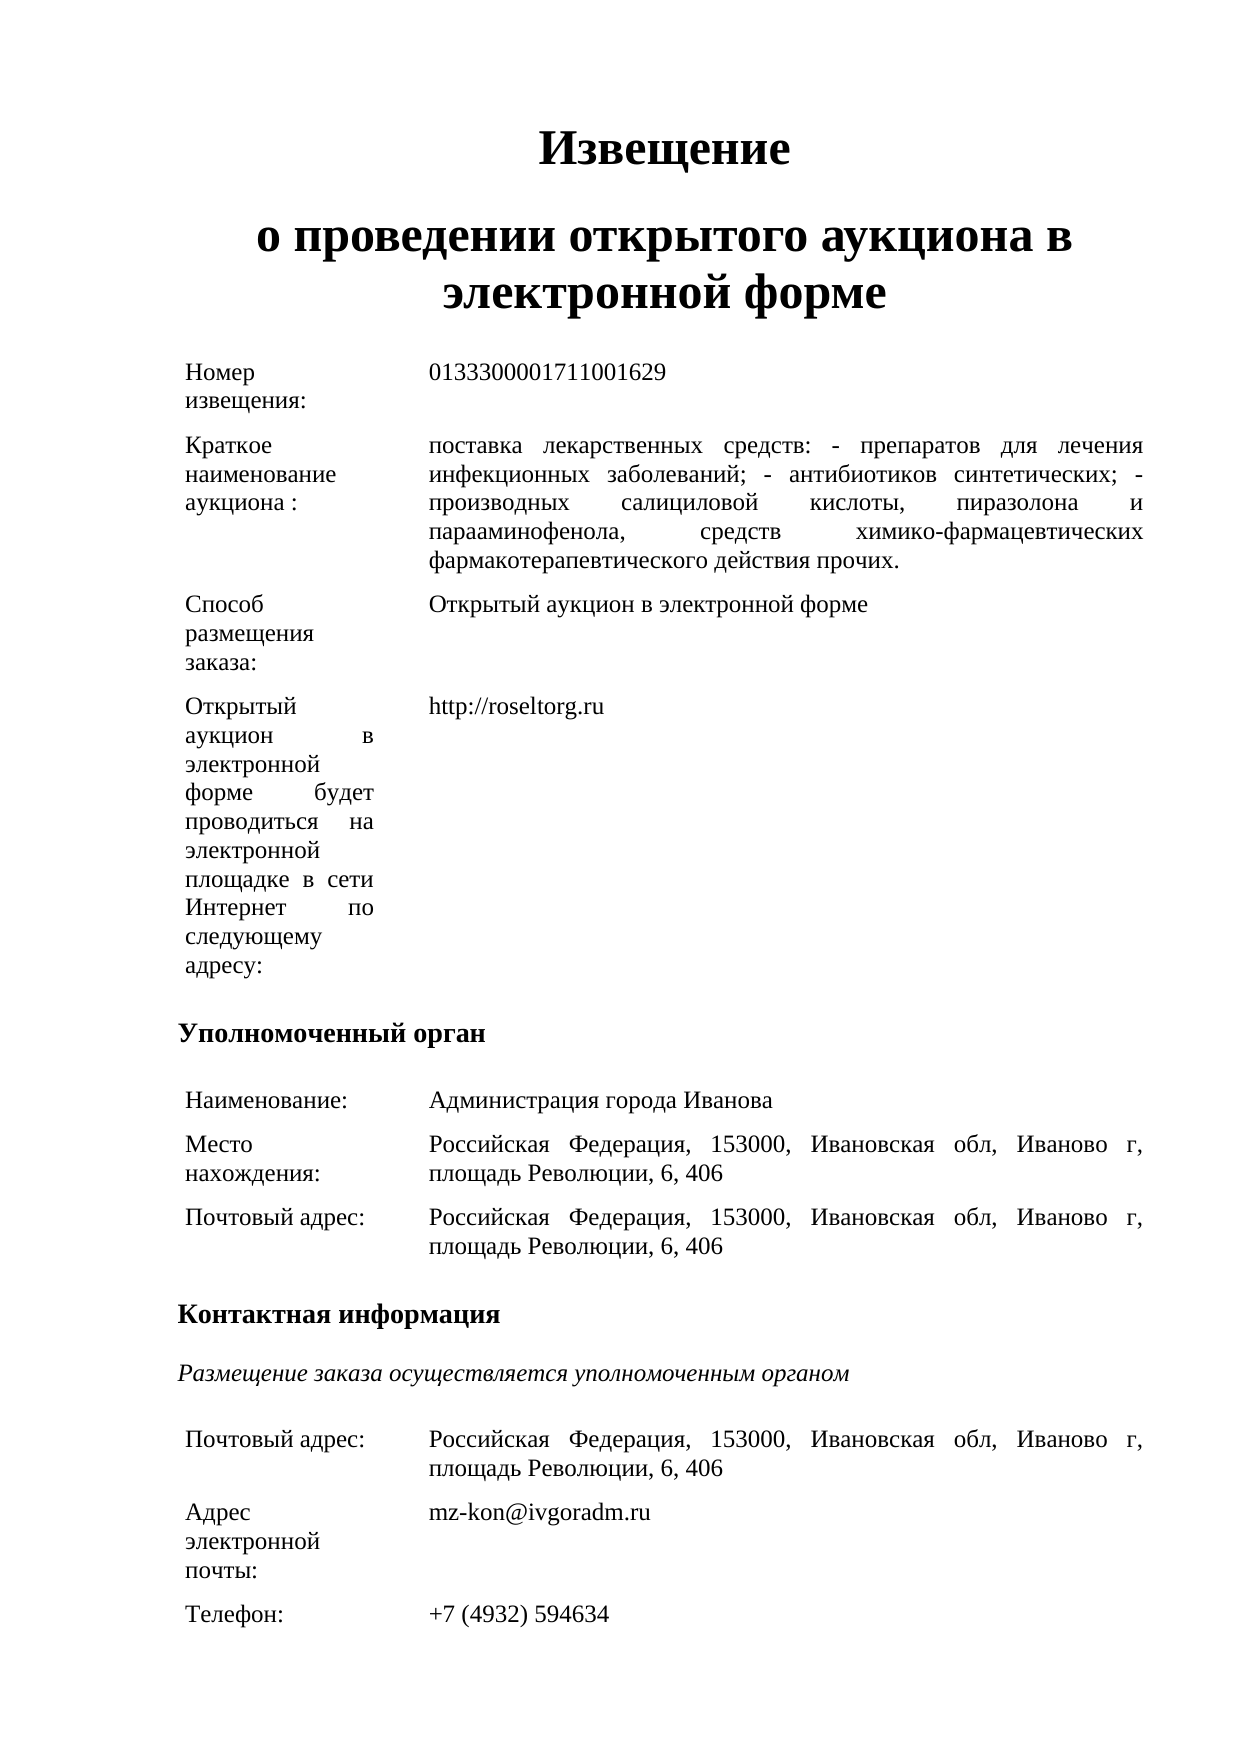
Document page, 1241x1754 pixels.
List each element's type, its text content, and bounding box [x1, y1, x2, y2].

table_cell Почтовый адрес: [177, 1195, 421, 1268]
table_cell Адрес электронной почты: [177, 1490, 421, 1591]
table_cell Открытый аукцион в электронной форме [421, 581, 1152, 683]
text Размещение заказа осуществляется уполномоченным органом [177, 1358, 1152, 1387]
text Контактная информация [177, 1297, 1152, 1329]
table_cell Место нахождения: [177, 1122, 421, 1195]
table_header Наименование: [177, 1077, 421, 1122]
table_cell Краткое наименование аукциона : [177, 422, 421, 581]
table_cell Способ размещения заказа: [177, 581, 421, 683]
text Уполномоченный орган [177, 1016, 1152, 1048]
table_cell http://roseltorg.ru [421, 683, 1152, 986]
table_header 0133300001711001629 [421, 349, 1152, 422]
table_cell Российская Федерация, 153000, Ивановская обл, Иваново г, площадь Революции, 6, 406 [421, 1195, 1152, 1268]
table_header Администрация города Иванова [421, 1077, 1152, 1122]
table_cell mz-kon@ivgoradm.ru [421, 1490, 1152, 1591]
table_header Почтовый адрес: [177, 1416, 421, 1489]
text Извещение [177, 118, 1152, 176]
table_header Российская Федерация, 153000, Ивановская обл, Иваново г, площадь Революции, 6, 406 [421, 1416, 1152, 1489]
table_cell поставка лекарственных средств: - препаратов для лечения инфекционных заболеваний; - антибиотиков синтетических; - производных салициловой кислоты, пиразолона и парааминофенола, средств химико-фармацевтических фармакотерапевтического действия прочих. [421, 422, 1152, 581]
table_cell +7 (4932) 594634 [421, 1591, 1152, 1636]
table_cell Российская Федерация, 153000, Ивановская обл, Иваново г, площадь Революции, 6, 406 [421, 1122, 1152, 1195]
text о проведении открытого аукциона в электронной форме [177, 205, 1152, 320]
table_cell Телефон: [177, 1591, 421, 1636]
table_header Номер извещения: [177, 349, 421, 422]
table_cell Открытый аукцион в электронной форме будет проводиться на электронной площадке в сети Интернет по следующему адресу: [177, 683, 421, 986]
